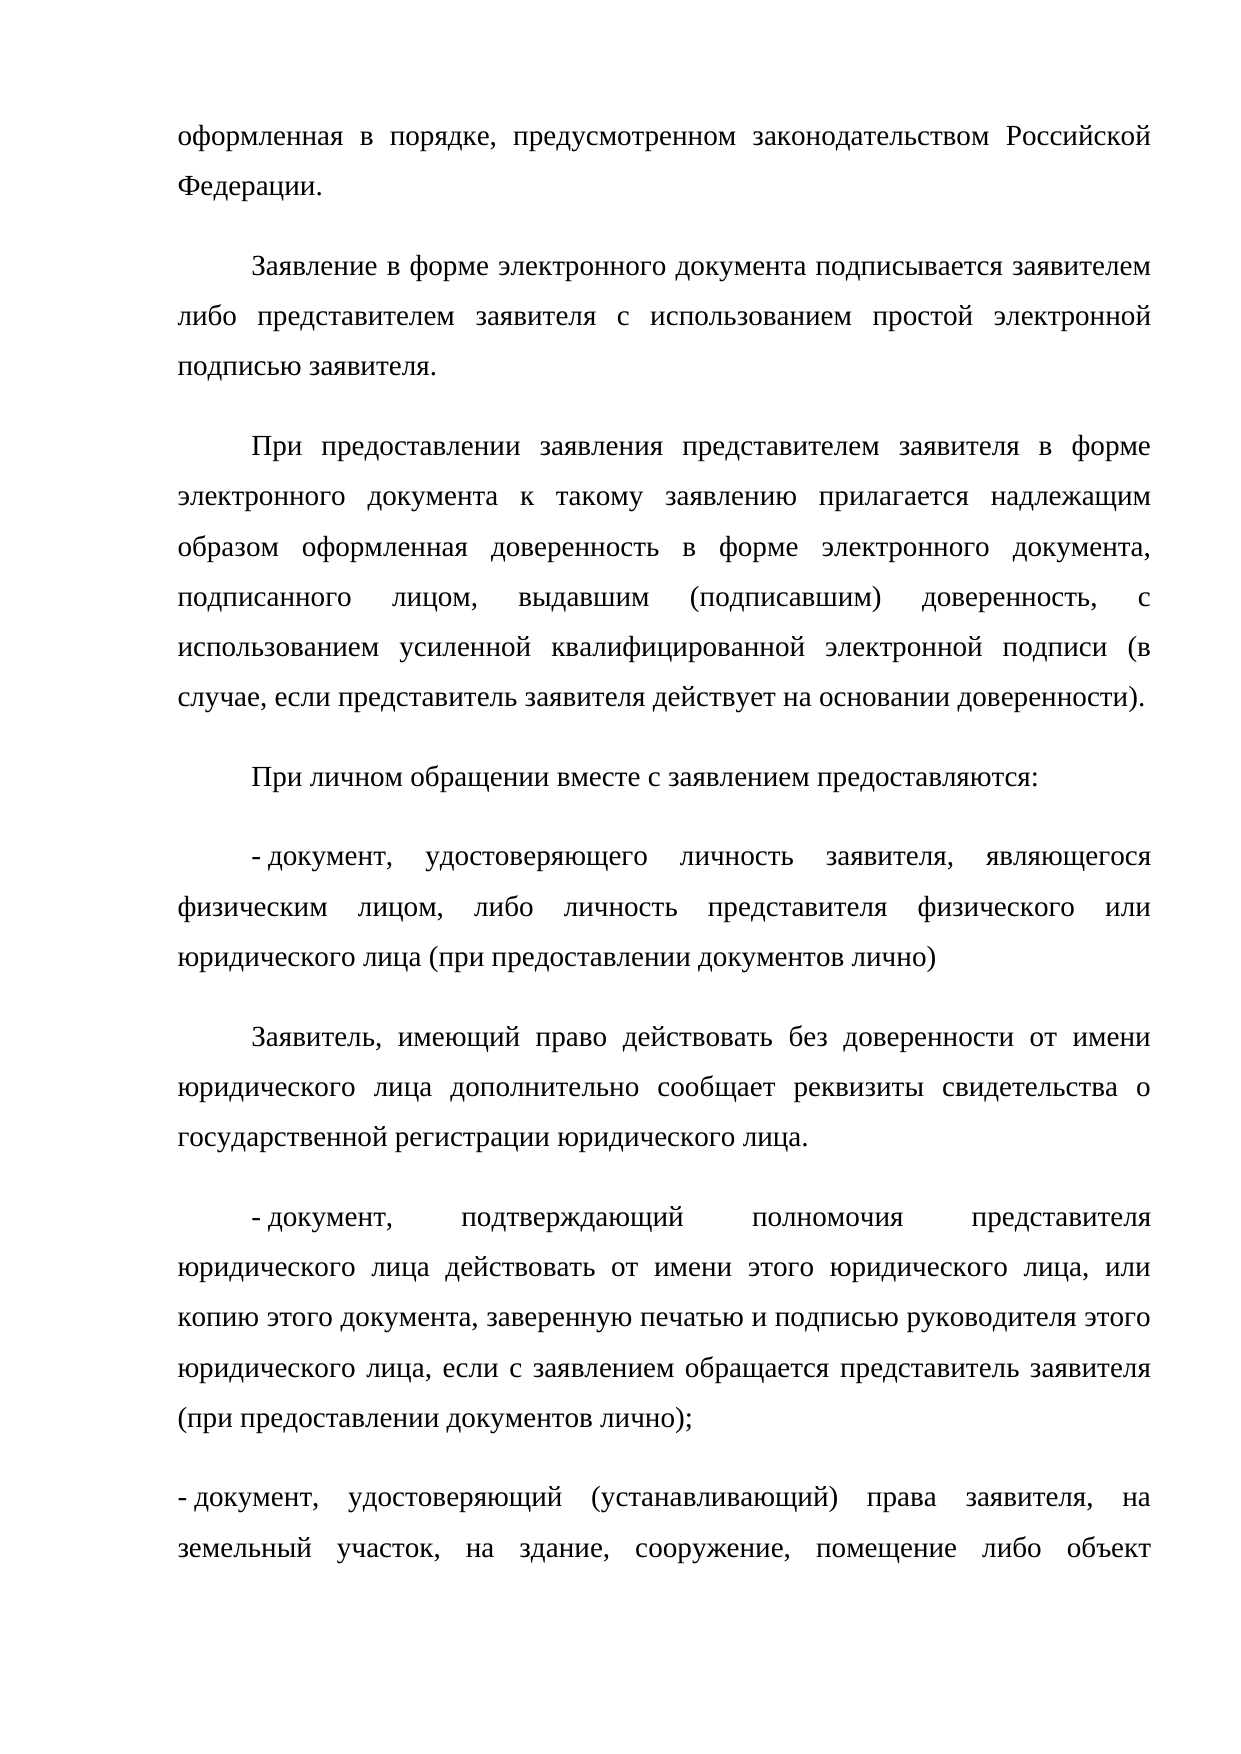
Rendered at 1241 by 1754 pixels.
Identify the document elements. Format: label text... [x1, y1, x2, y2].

text - документ, подтверждающий полномочия представителя юридического лица действовать от имени этого юридического лица, или копию этого документа, заверенную печатью и подписью руководителя этого юридического лица, если с заявлением обращается представитель заявителя (при предоставлении документов лично); [177, 1199, 1152, 1433]
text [177, 118, 1152, 202]
text При предоставлении заявления представителем заявителя в форме электронного документа к такому заявлению прилагается надлежащим образом оформленная доверенность в форме электронного документа, подписанного лицом, выдавшим (подписавшим) доверенность, с использованием усиленной квалифицированной электронной подписи (в случае, если представитель заявителя действует на основании доверенности). [177, 428, 1152, 713]
text - документ, удостоверяющего личность заявителя, являющегося физическим лицом, либо личность представителя физического или юридического лица (при предоставлении документов лично) [177, 838, 1152, 973]
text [177, 1479, 1152, 1563]
text Заявление в форме электронного документа подписывается заявителем либо представителем заявителя с использованием простой электронной подписью заявителя. [177, 248, 1152, 382]
text При личном обращении вместе с заявлением предоставляются: [177, 759, 1152, 793]
text Заявитель, имеющий право действовать без доверенности от имени юридического лица дополнительно сообщает реквизиты свидетельства о государственной регистрации юридического лица. [177, 1019, 1152, 1153]
